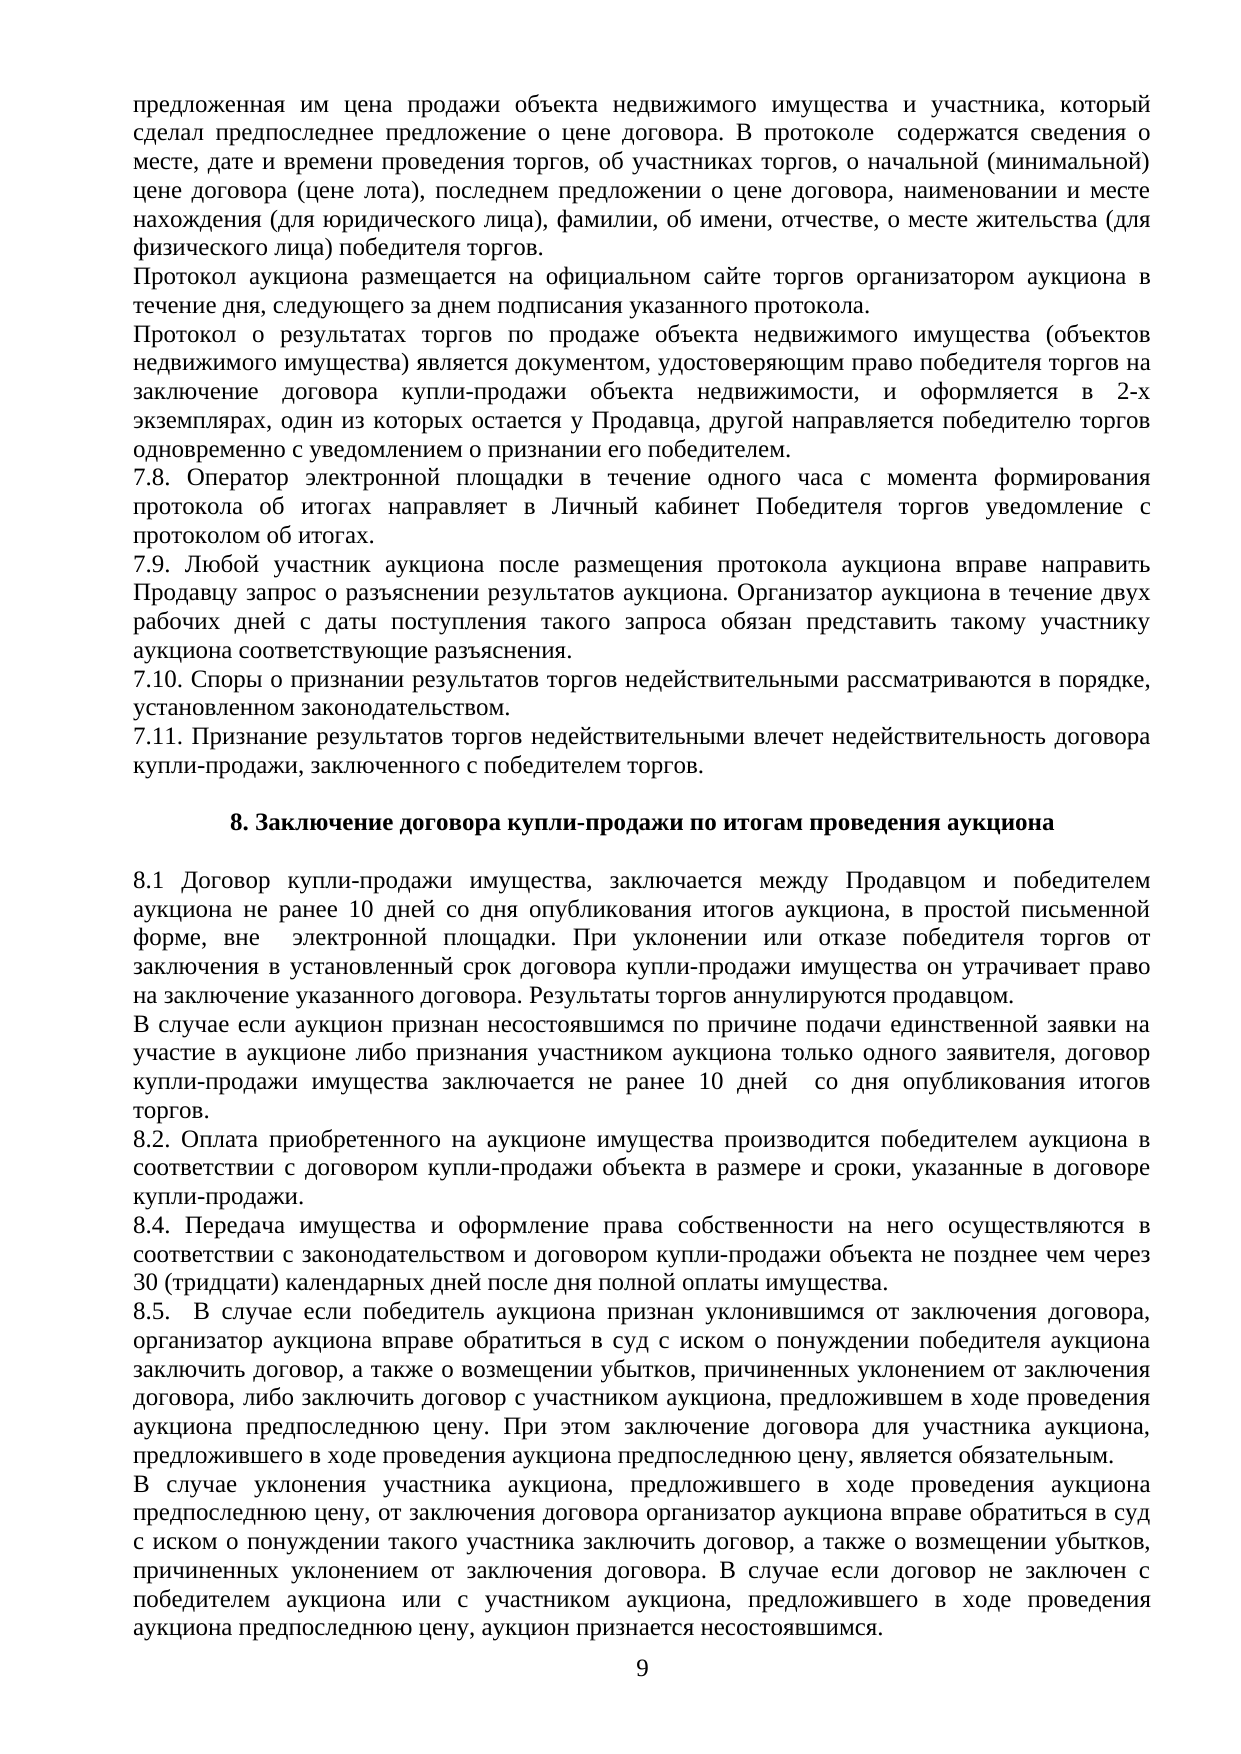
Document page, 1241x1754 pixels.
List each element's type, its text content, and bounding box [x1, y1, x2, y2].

text 8.4. Передача имущества и оформление права собственности на него осуществляются в соответствии с законодательством и договором купли-продажи объекта не позднее чем через 30 (тридцати) календарных дней после дня полной оплаты имущества. [133, 1210, 1152, 1296]
text 7.8. Оператор электронной площадки в течение одного часа с момента формирования протокола об итогах направляет в Личный кабинет Победителя торгов уведомление с протоколом об итогах. [133, 462, 1152, 549]
text 7.11. Признание результатов торгов недействительными влечет недействительность договора купли-продажи, заключенного с победителем торгов. [133, 721, 1152, 779]
text В случае если аукцион признан несостоявшимся по причине подачи единственной заявки на участие в аукционе либо признания участником аукциона только одного заявителя, договор купли-продажи имущества заключается не ранее 10 дней со дня опубликования итогов торгов. [133, 1009, 1152, 1124]
text 8.1 Договор купли-продажи имущества, заключается между Продавцом и победителем аукциона не ранее 10 дней со дня опубликования итогов аукциона, в простой письменной форме, вне электронной площадки. При уклонении или отказе победителя торгов от заключения в установленный срок договора купли-продажи имущества он утрачивает право на заключение указанного договора. Результаты торгов аннулируются продавцом. [133, 865, 1152, 1009]
text 8.5. В случае если победитель аукциона признан уклонившимся от заключения договора, организатор аукциона вправе обратиться в суд с иском о понуждении победителя аукциона заключить договор, а также о возмещении убытков, причиненных уклонением от заключения договора, либо заключить договор с участником аукциона, предложившем в ходе проведения аукциона предпоследнюю цену. При этом заключение договора для участника аукциона, предложившего в ходе проведения аукциона предпоследнюю цену, является обязательным. [133, 1296, 1152, 1469]
text Протокол аукциона размещается на официальном сайте торгов организатором аукциона в течение дня, следующего за днем подписания указанного протокола. [133, 261, 1152, 319]
text 8.2. Оплата приобретенного на аукционе имущества производится победителем аукциона в соответствии с договором купли-продажи объекта в размере и сроки, указанные в договоре купли-продажи. [133, 1124, 1152, 1210]
text Протокол о результатах торгов по продаже объекта недвижимого имущества (объектов недвижимого имущества) является документом, удостоверяющим право победителя торгов на заключение договора купли-продажи объекта недвижимости, и оформляется в 2-х экземплярах, один из которых остается у Продавца, другой направляется победителю торгов одновременно с уведомлением о признании его победителем. [133, 319, 1152, 462]
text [133, 89, 1152, 261]
text В случае уклонения участника аукциона, предложившего в ходе проведения аукциона предпоследнюю цену, от заключения договора организатор аукциона вправе обратиться в суд с иском о понуждении такого участника заключить договор, а также о возмещении убытков, причиненных уклонением от заключения договора. В случае если договор не заключен с победителем аукциона или с участником аукциона, предложившего в ходе проведения аукциона предпоследнюю цену, аукцион признается несостоявшимся. [133, 1469, 1152, 1641]
text 7.9. Любой участник аукциона после размещения протокола аукциона вправе направить Продавцу запрос о разъяснении результатов аукциона. Организатор аукциона в течение двух рабочих дней с даты поступления такого запроса обязан представить такому участнику аукциона соответствующие разъяснения. [133, 549, 1152, 664]
text 7.10. Споры о признании результатов торгов недействительными рассматриваются в порядке, установленном законодательством. [133, 664, 1152, 721]
text 8. Заключение договора купли-продажи по итогам проведения аукциона [133, 807, 1152, 836]
